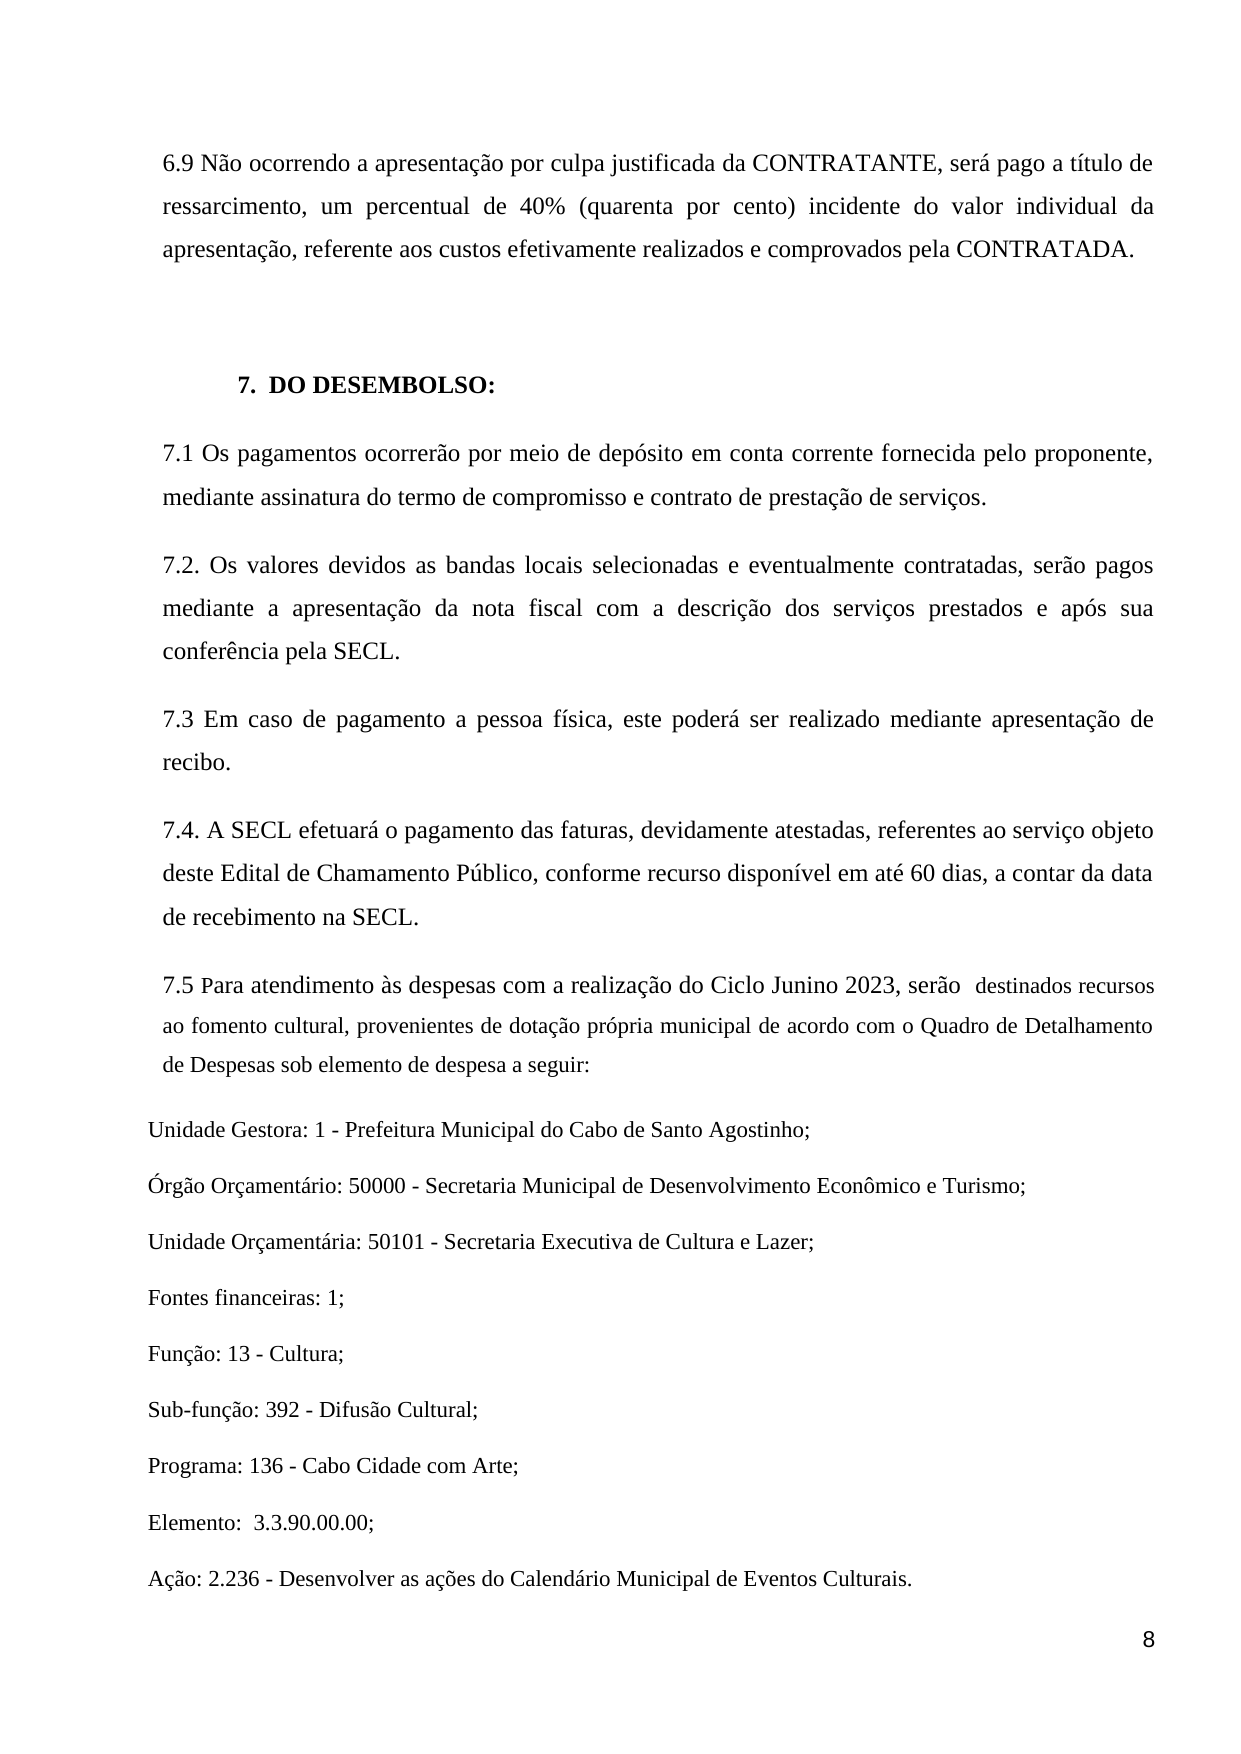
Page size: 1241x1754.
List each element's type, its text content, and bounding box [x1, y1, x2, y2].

text Elemento: 3.3.90.00.00; [148, 1509, 1155, 1535]
text 7.2. Os valores devidos as bandas locais selecionadas e eventualmente contratadas, serão pagos mediante a apresentação da nota fiscal com a descrição dos serviços prestados e após sua conferência pela SECL. [162, 550, 1155, 665]
text Sub-função: 392 - Difusão Cultural; [148, 1396, 1155, 1423]
text 7.1 Os pagamentos ocorrerão por meio de depósito em conta corrente fornecida pelo proponente, mediante assinatura do termo de compromisso e contrato de prestação de serviços. [162, 438, 1155, 510]
text Unidade Orçamentária: 50101 - Secretaria Executiva de Cultura e Lazer; [148, 1228, 1155, 1254]
text Função: 13 - Cultura; [148, 1340, 1155, 1367]
text Programa: 136 - Cabo Cidade com Arte; [148, 1452, 1155, 1479]
text 7.4. A SECL efetuará o pagamento das faturas, devidamente atestadas, referentes ao serviço objeto deste Edital de Chamamento Público, conforme recurso disponível em até 60 dias, a contar da data de recebimento na SECL. [162, 815, 1155, 930]
text 7.5 Para atendimento às despesas com a realização do Ciclo Junino 2023, serão destinados recursos ao fomento cultural, provenientes de dotação própria municipal de acordo com o Quadro de Detalhamento de Despesas sob elemento de despesa a seguir: [162, 970, 1155, 1077]
text Ação: 2.236 - Desenvolver as ações do Calendário Municipal de Eventos Culturais. [148, 1565, 1155, 1591]
text 7. DO DESEMBOLSO: [162, 370, 1155, 399]
text 6.9 Não ocorrendo a apresentação por culpa justificada da CONTRATANTE, será pago a título de ressarcimento, um percentual de 40% (quarenta por cento) incidente do valor individual da apresentação, referente aos custos efetivamente realizados e comprovados pela CONTRATADA. [162, 148, 1155, 263]
text 7.3 Em caso de pagamento a pessoa física, este poderá ser realizado mediante apresentação de recibo. [162, 704, 1155, 776]
text Unidade Gestora: 1 - Prefeitura Municipal do Cabo de Santo Agostinho; [148, 1116, 1155, 1142]
text Órgão Orçamentário: 50000 - Secretaria Municipal de Desenvolvimento Econômico e Turismo; [148, 1172, 1155, 1198]
text Fontes financeiras: 1; [148, 1284, 1155, 1310]
